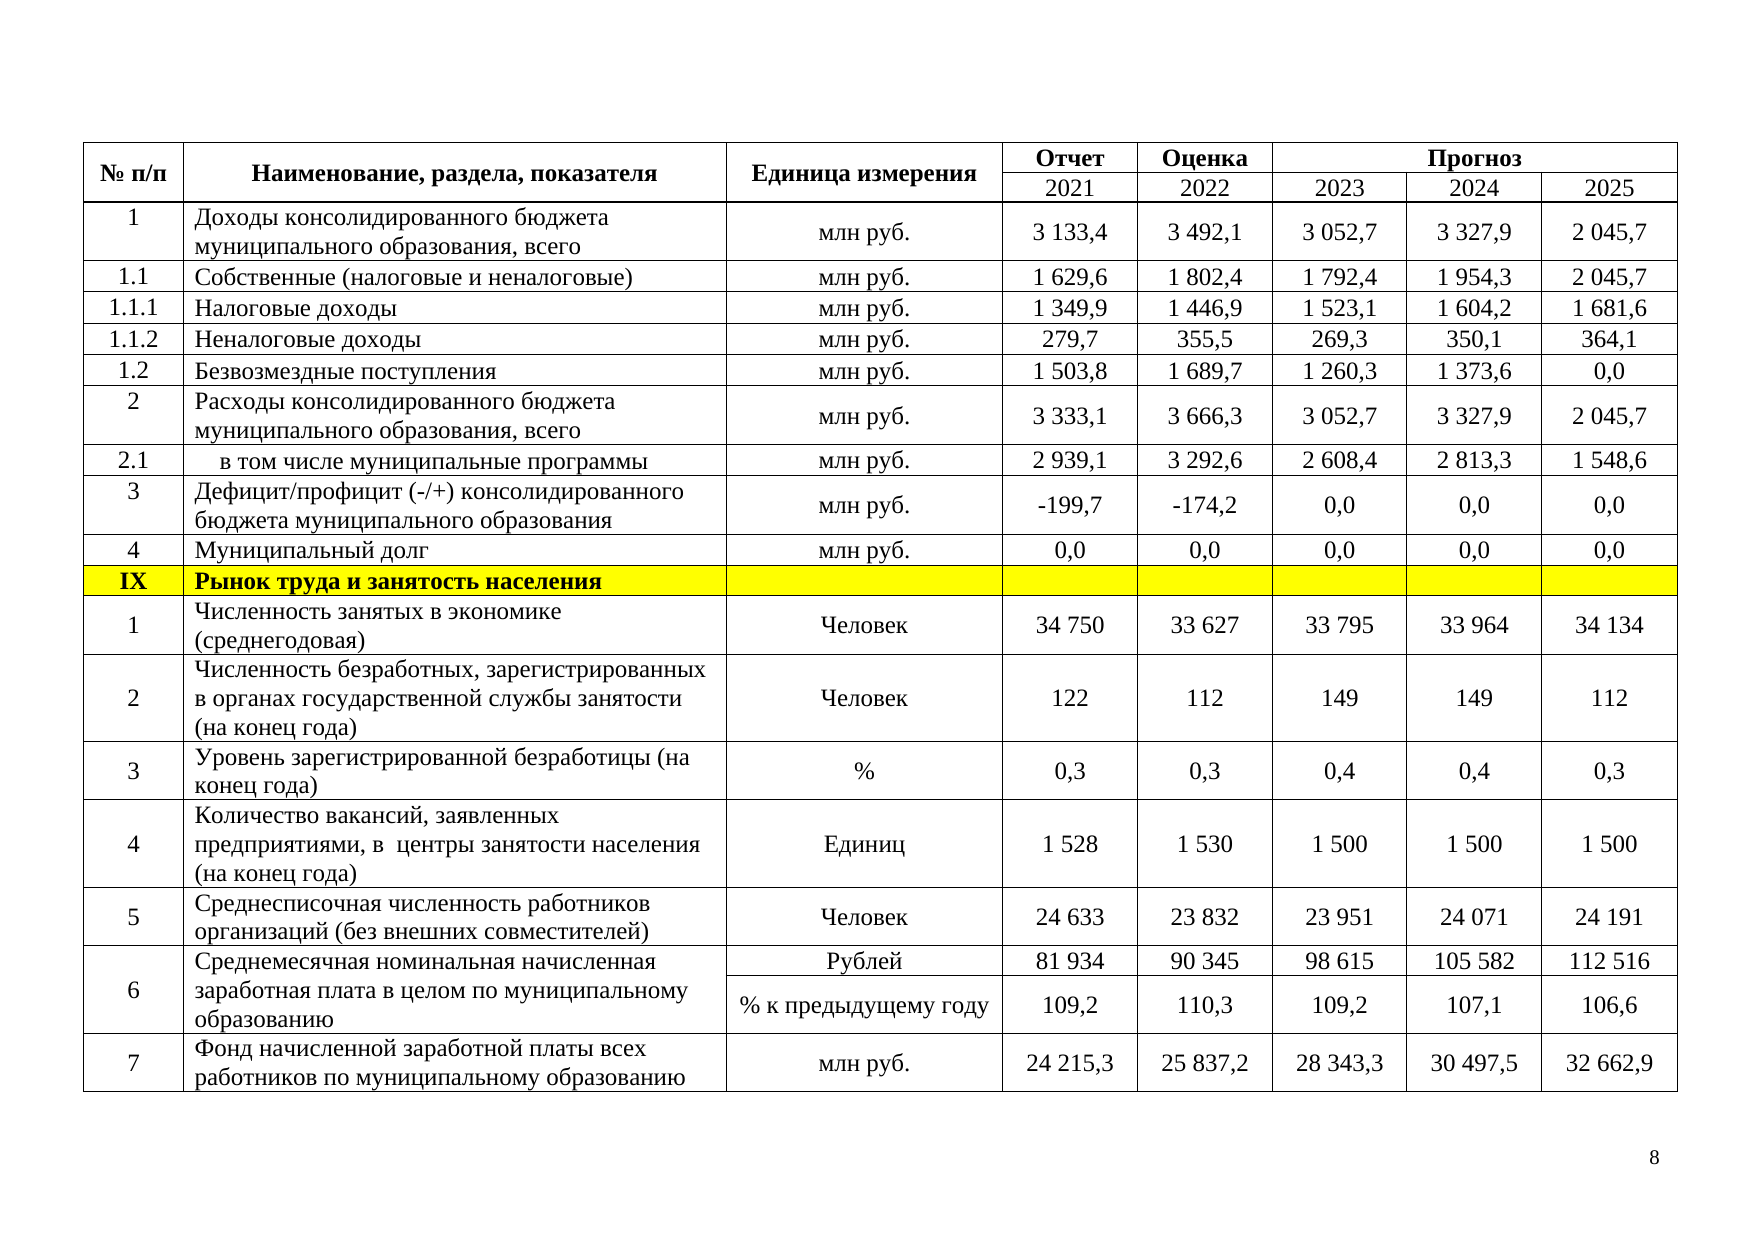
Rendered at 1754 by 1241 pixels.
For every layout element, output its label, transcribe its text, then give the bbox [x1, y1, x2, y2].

table_cell млн руб. [727, 476, 1002, 534]
table_cell 2023 [1273, 173, 1406, 201]
table_cell 1 954,3 [1407, 261, 1541, 291]
table_cell 269,3 [1273, 324, 1406, 354]
table_cell в том числе муниципальные программы [184, 445, 726, 475]
table_cell Налоговые доходы [184, 292, 726, 323]
table_cell млн руб. [727, 535, 1002, 565]
table_cell 3 327,9 [1407, 203, 1541, 260]
table_cell 23 832 [1138, 888, 1272, 945]
table_cell 0,4 [1273, 742, 1406, 799]
table_cell Уровень зарегистрированной безработицы (на конец года) [184, 742, 726, 799]
table_cell Безвозмездные поступления [184, 355, 726, 385]
table_cell 1 548,6 [1542, 445, 1677, 475]
table_cell 2 608,4 [1273, 445, 1406, 475]
table_cell млн руб. [727, 1034, 1002, 1091]
table_cell 112 [1138, 655, 1272, 741]
table_cell млн руб. [727, 445, 1002, 475]
table_cell 112 516 [1542, 946, 1677, 975]
table_cell 2 [84, 386, 183, 444]
table_cell [727, 566, 1002, 595]
table_cell Численность занятых в экономике (среднегодовая) [184, 596, 726, 653]
table_cell 1 530 [1138, 800, 1272, 887]
table_header Прогноз [1273, 143, 1677, 172]
table_cell 3 052,7 [1273, 203, 1406, 260]
table_cell 105 582 [1407, 946, 1541, 975]
table_cell 1 629,6 [1003, 261, 1137, 291]
table_cell 109,2 [1273, 976, 1406, 1032]
table_cell Собственные (налоговые и неналоговые) [184, 261, 726, 291]
table_cell 112 [1542, 655, 1677, 741]
table_cell 0,4 [1407, 742, 1541, 799]
table_cell 110,3 [1138, 976, 1272, 1032]
table_cell 24 633 [1003, 888, 1137, 945]
table_cell 25 837,2 [1138, 1034, 1272, 1091]
table_cell 3 133,4 [1003, 203, 1137, 260]
table_cell Человек [727, 655, 1002, 741]
table_cell 1.1 [84, 261, 183, 291]
table_cell Фонд начисленной заработной платы всех работников по муниципальному образованию [184, 1034, 726, 1091]
table_cell [1407, 566, 1541, 595]
table_cell 81 934 [1003, 946, 1137, 975]
table_cell 24 215,3 [1003, 1034, 1137, 1091]
table_cell 1 792,4 [1273, 261, 1406, 291]
table_cell 3 333,1 [1003, 386, 1137, 444]
table_cell 1.1.2 [84, 324, 183, 354]
table_cell 1 500 [1273, 800, 1406, 887]
table_cell 2022 [1138, 173, 1272, 201]
table_cell 2 045,7 [1542, 261, 1677, 291]
table_cell 1 349,9 [1003, 292, 1137, 323]
table_cell [1542, 566, 1677, 595]
table_cell 350,1 [1407, 324, 1541, 354]
table_cell 279,7 [1003, 324, 1137, 354]
table_header Единица измерения [727, 143, 1002, 201]
table_cell Единиц [727, 800, 1002, 887]
table_cell 1 802,4 [1138, 261, 1272, 291]
table_cell 0,0 [1407, 535, 1541, 565]
table_cell 33 627 [1138, 596, 1272, 653]
table_cell -199,7 [1003, 476, 1137, 534]
table_cell 4 [84, 535, 183, 565]
table_cell млн руб. [727, 203, 1002, 260]
table_cell 3 292,6 [1138, 445, 1272, 475]
table_cell Среднесписочная численность работников организаций (без внешних совместителей) [184, 888, 726, 945]
table_cell 28 343,3 [1273, 1034, 1406, 1091]
table_cell 1 500 [1542, 800, 1677, 887]
table_cell 122 [1003, 655, 1137, 741]
table_cell 2 045,7 [1542, 203, 1677, 260]
table_cell % к предыдущему году [727, 976, 1002, 1032]
table_cell 24 071 [1407, 888, 1541, 945]
table_cell 1 446,9 [1138, 292, 1272, 323]
table_cell 1 528 [1003, 800, 1137, 887]
table_cell 6 [84, 946, 183, 1032]
table_cell 30 497,5 [1407, 1034, 1541, 1091]
table_cell 7 [84, 1034, 183, 1091]
table_cell [1138, 566, 1272, 595]
table_cell 5 [84, 888, 183, 945]
table_cell Дефицит/профицит (-/+) консолидированного бюджета муниципального образования [184, 476, 726, 534]
table_cell 90 345 [1138, 946, 1272, 975]
table_cell млн руб. [727, 261, 1002, 291]
table_cell 0,0 [1542, 355, 1677, 385]
table_cell 3 052,7 [1273, 386, 1406, 444]
table_cell Неналоговые доходы [184, 324, 726, 354]
table_cell Человек [727, 596, 1002, 653]
table_cell 98 615 [1273, 946, 1406, 975]
table_cell 1 500 [1407, 800, 1541, 887]
table_cell 3 327,9 [1407, 386, 1541, 444]
table_cell 4 [84, 800, 183, 887]
table_cell Муниципальный долг [184, 535, 726, 565]
table_cell 2021 [1003, 173, 1137, 201]
table_cell 0,0 [1273, 535, 1406, 565]
table_cell 1 503,8 [1003, 355, 1137, 385]
table_header Наименование, раздела, показателя [184, 143, 726, 201]
table_cell Рынок труда и занятость населения [184, 566, 726, 595]
table_cell 33 795 [1273, 596, 1406, 653]
table_header Оценка [1138, 143, 1272, 172]
table_cell 364,1 [1542, 324, 1677, 354]
table_cell млн руб. [727, 324, 1002, 354]
table_cell IX [84, 566, 183, 595]
table_cell 355,5 [1138, 324, 1272, 354]
table_cell [1273, 566, 1406, 595]
table_cell 106,6 [1542, 976, 1677, 1032]
table_cell [1003, 566, 1137, 595]
table_cell 2 939,1 [1003, 445, 1137, 475]
table_cell 3 492,1 [1138, 203, 1272, 260]
table_cell 1 [84, 596, 183, 653]
table_cell -174,2 [1138, 476, 1272, 534]
table_cell млн руб. [727, 386, 1002, 444]
table_cell 2.1 [84, 445, 183, 475]
table_cell 1.2 [84, 355, 183, 385]
table_cell 0,0 [1138, 535, 1272, 565]
table_cell 1 373,6 [1407, 355, 1541, 385]
table_cell 107,1 [1407, 976, 1541, 1032]
table_cell 32 662,9 [1542, 1034, 1677, 1091]
table_cell 0,0 [1542, 535, 1677, 565]
table_cell 24 191 [1542, 888, 1677, 945]
table_cell 0,3 [1138, 742, 1272, 799]
table_cell 23 951 [1273, 888, 1406, 945]
table_cell Среднемесячная номинальная начисленная заработная плата в целом по муниципальному образованию [184, 946, 726, 1032]
table_cell Рублей [727, 946, 1002, 975]
table_cell 149 [1407, 655, 1541, 741]
table_cell 1 681,6 [1542, 292, 1677, 323]
table_cell 3 [84, 476, 183, 534]
table_cell 2 [84, 655, 183, 741]
table_cell 1 689,7 [1138, 355, 1272, 385]
table_cell 1.1.1 [84, 292, 183, 323]
table_cell 1 [84, 203, 183, 260]
table_header Отчет [1003, 143, 1137, 172]
table_cell Количество вакансий, заявленных предприятиями, в центры занятости населения (на конец года) [184, 800, 726, 887]
table_cell 34 134 [1542, 596, 1677, 653]
table_cell 3 666,3 [1138, 386, 1272, 444]
table_cell 1 523,1 [1273, 292, 1406, 323]
table_cell 0,0 [1003, 535, 1137, 565]
table_cell 0,3 [1003, 742, 1137, 799]
table_cell 0,0 [1542, 476, 1677, 534]
table_cell млн руб. [727, 292, 1002, 323]
table_cell 0,3 [1542, 742, 1677, 799]
table_cell 1 604,2 [1407, 292, 1541, 323]
table_cell 34 750 [1003, 596, 1137, 653]
table_cell Численность безработных, зарегистрированных в органах государственной службы занятости (на конец года) [184, 655, 726, 741]
table_cell 1 260,3 [1273, 355, 1406, 385]
table_cell % [727, 742, 1002, 799]
table_cell 0,0 [1407, 476, 1541, 534]
table_cell 149 [1273, 655, 1406, 741]
table_cell Человек [727, 888, 1002, 945]
table_cell 2 813,3 [1407, 445, 1541, 475]
table_cell Расходы консолидированного бюджета муниципального образования, всего [184, 386, 726, 444]
table_cell 2024 [1407, 173, 1541, 201]
table_cell 2025 [1542, 173, 1677, 201]
table_cell млн руб. [727, 355, 1002, 385]
table_cell 0,0 [1273, 476, 1406, 534]
table_cell Доходы консолидированного бюджета муниципального образования, всего [184, 203, 726, 260]
table_cell 33 964 [1407, 596, 1541, 653]
table_cell 3 [84, 742, 183, 799]
table_cell 109,2 [1003, 976, 1137, 1032]
table_header № п/п [84, 143, 183, 201]
table_cell 2 045,7 [1542, 386, 1677, 444]
